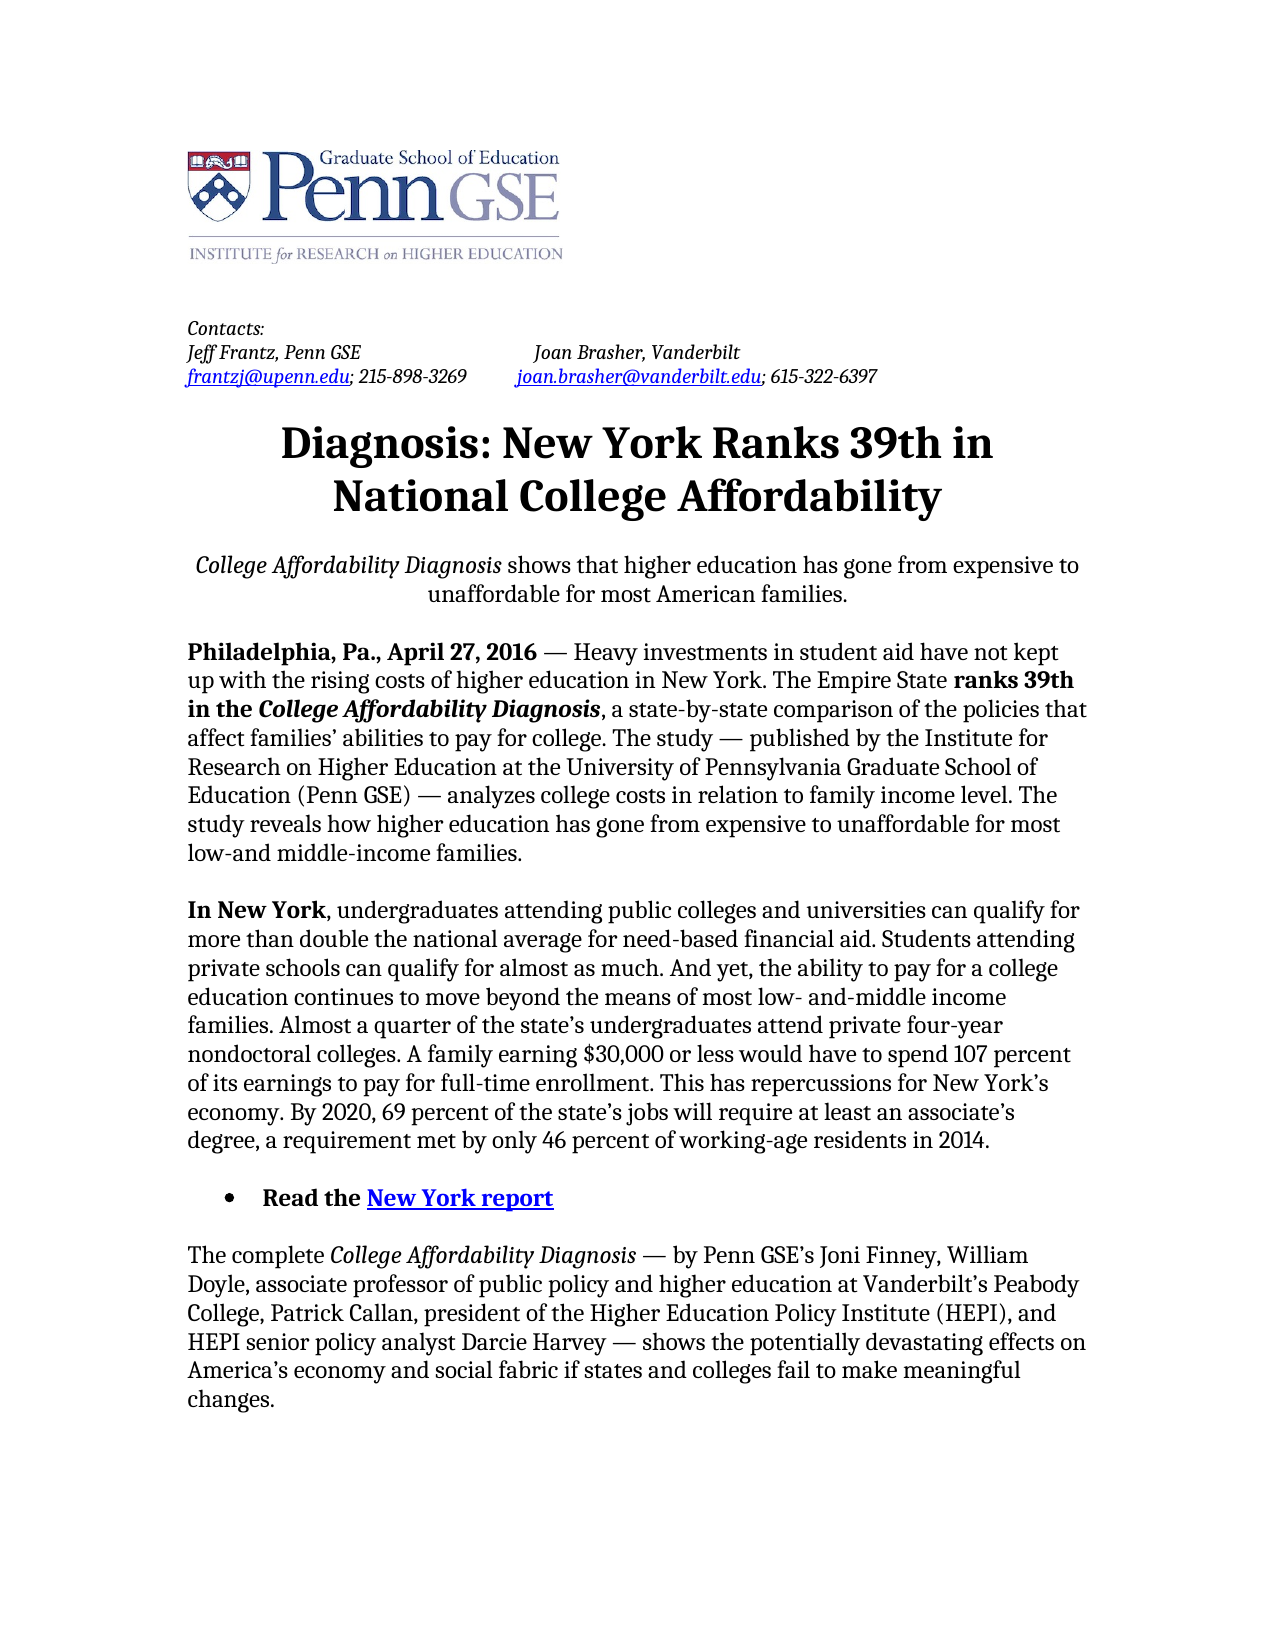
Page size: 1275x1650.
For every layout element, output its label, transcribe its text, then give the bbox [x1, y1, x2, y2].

text College Affordability Diagnosis shows that higher education has gone from expensive to unaffordable for most American families. [187, 551, 1087, 609]
list Read the New York report [225, 1184, 1087, 1213]
text frantzj@upenn.edu; 215-898-3269 joan.brasher@vanderbilt.edu; 615-322-6397 [187, 364, 1087, 388]
text Jeff Frantz, Penn GSE Joan Brasher, Vanderbilt [187, 341, 1087, 364]
text The complete College Affordability Diagnosis — by Penn GSE’s Joni Finney, William Doyle, associate professor of public policy and higher education at Vanderbilt’s Peabody College, Patrick Callan, president of the Higher Education Policy Institute (HEPI), and HEPI senior policy analyst Darcie Harvey — shows the potentially devastating effects on America’s economy and social fabric if states and colleges fail to make meaningful changes. [187, 1241, 1087, 1414]
text In New York, undergraduates attending public colleges and universities can qualify for more than double the national average for need-based financial aid. Students attending private schools can qualify for almost as much. And yet, the ability to pay for a college education continues to move beyond the means of most low- and-middle income families. Almost a quarter of the state’s undergraduates attend private four-year nondoctoral colleges. A family earning $30,000 or less would have to spend 107 percent of its earnings to pay for full-time enrollment. This has repercussions for New York’s economy. By 2020, 69 percent of the state’s jobs will require at least an associate’s degree, a requirement met by only 46 percent of working-age residents in 2014. [187, 896, 1087, 1155]
text National College Affordability [187, 470, 1087, 523]
text Diagnosis: New York Ranks 39th in [187, 417, 1087, 470]
text Contacts: [187, 317, 1087, 341]
picture [187, 150, 563, 264]
text Philadelphia, Pa., April 27, 2016 — Heavy investments in student aid have not kept up with the rising costs of higher education in New York. The Empire State ranks 39th in the College Affordability Diagnosis, a state-by-state comparison of the policies that affect families’ abilities to pay for college. The study — published by the Institute for Research on Higher Education at the University of Pennsylvania Graduate School of Education (Penn GSE) — analyzes college costs in relation to family income level. The study reveals how higher education has gone from expensive to unaffordable for most low-and middle-income families. [187, 638, 1087, 868]
